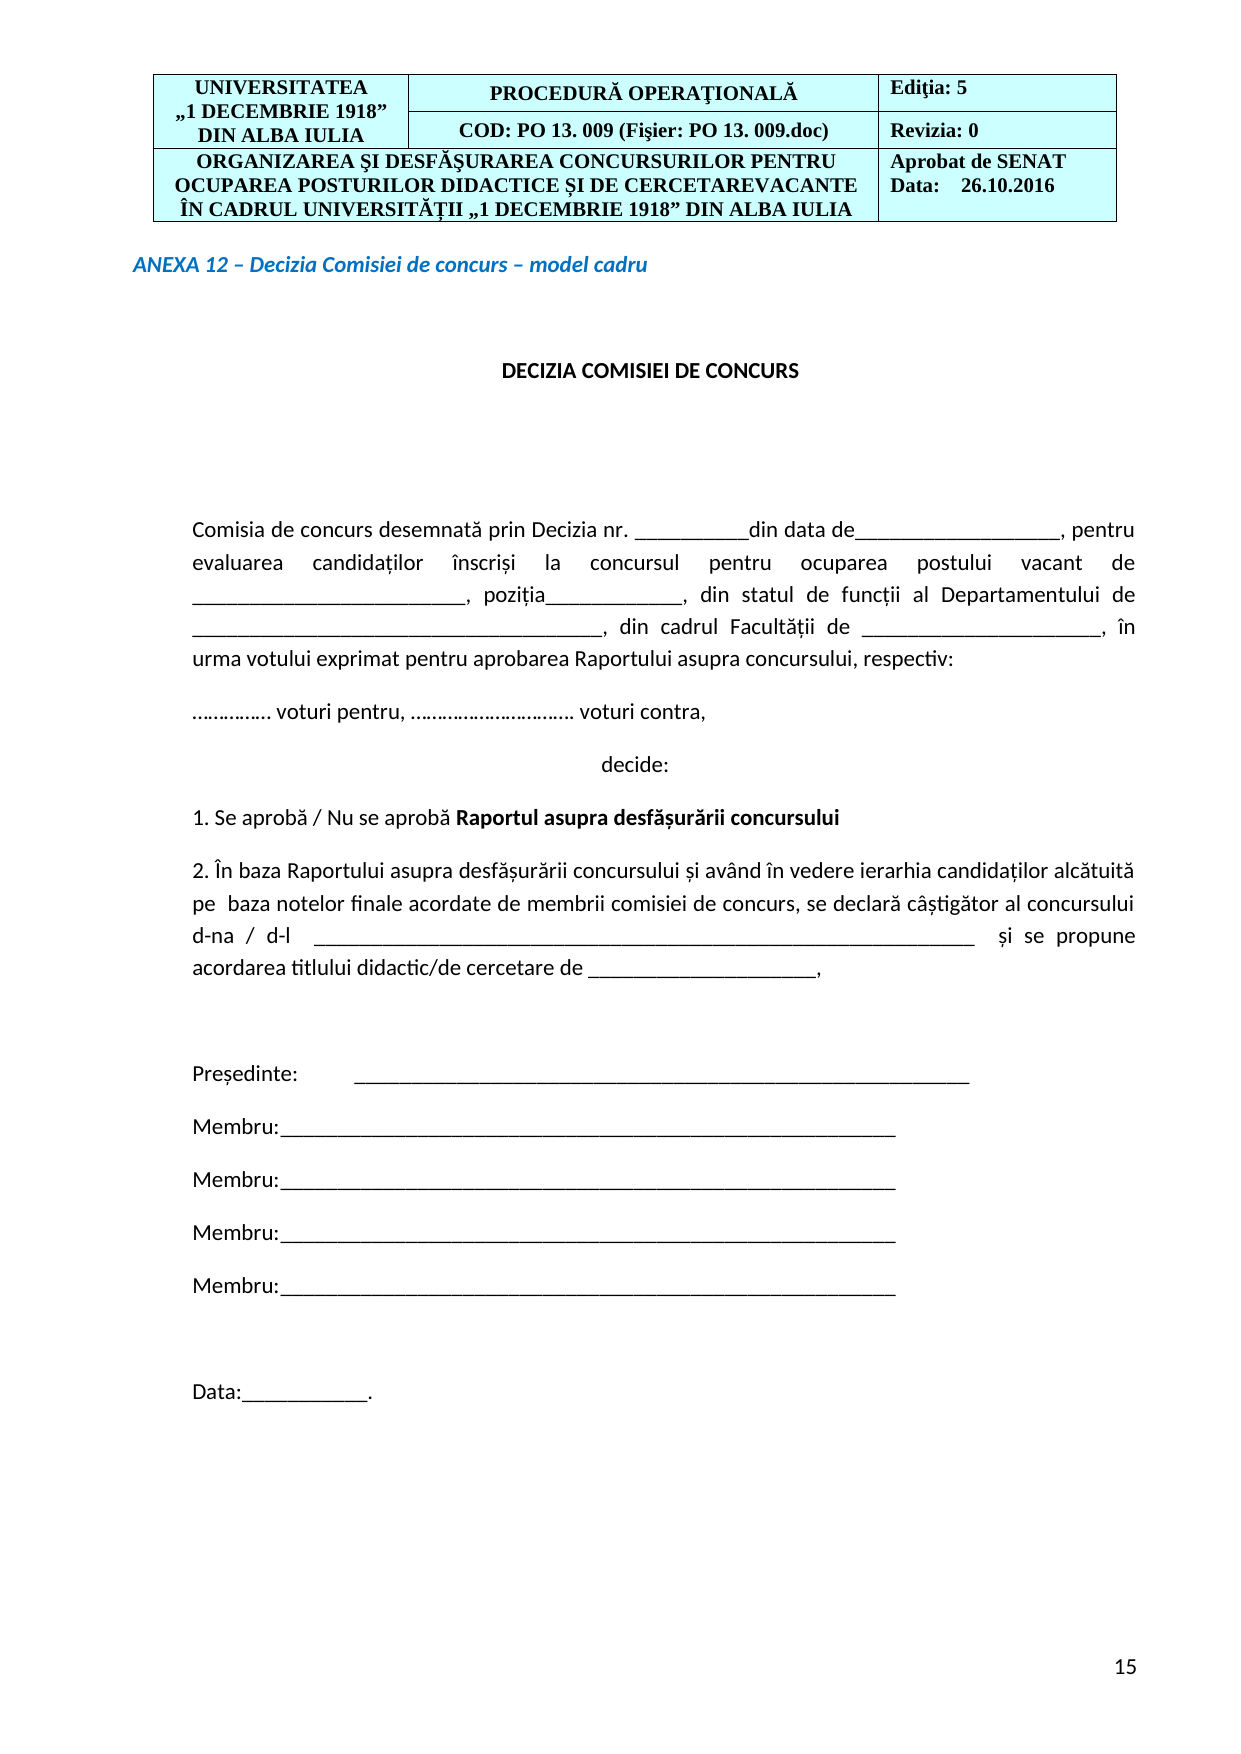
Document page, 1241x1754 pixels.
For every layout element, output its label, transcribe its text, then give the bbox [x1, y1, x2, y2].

text Comisia de concurs desemnată prin Decizia nr. __________din data de__________________, pentru evaluarea candidaților înscriși la concursul pentru ocuparea postului vacant de ________________________, poziția____________, din statul de funcții al Departamentului de ____________________________________, din cadrul Facultății de _____________________, în urma votului exprimat pentru aprobarea Raportului asupra concursului, respectiv: [133, 516, 1137, 672]
text 1. Se aprobă / Nu se aprobă Raportul asupra desfășurării concursului [133, 803, 1137, 831]
text Membru: ______________________________________________________ [133, 1165, 1137, 1193]
text Membru: ______________________________________________________ [133, 1271, 1137, 1299]
text Membru: ______________________________________________________ [133, 1112, 1137, 1140]
text 2. În baza Raportului asupra desfășurării concursului și având în vedere ierarhia candidaților alcătuită pe baza notelor finale acordate de membrii comisiei de concurs, se declară câștigător al concursului d-na / d-l __________________________________________________________ și se propune acordarea titlului didactic/de cercetare de ____________________, [133, 856, 1137, 981]
text Membru: ______________________________________________________ [133, 1218, 1137, 1246]
text DECIZIA COMISIEI DE CONCURS [133, 357, 1137, 384]
text …………… voturi pentru, …………………………. voturi contra, [133, 697, 1137, 725]
text decide: [133, 750, 1137, 778]
text Președinte: ______________________________________________________ [133, 1059, 1137, 1087]
text Data:___________. [133, 1377, 1137, 1405]
text ANEXA 12 – Decizia Comisiei de concurs – model cadru [133, 251, 1137, 278]
